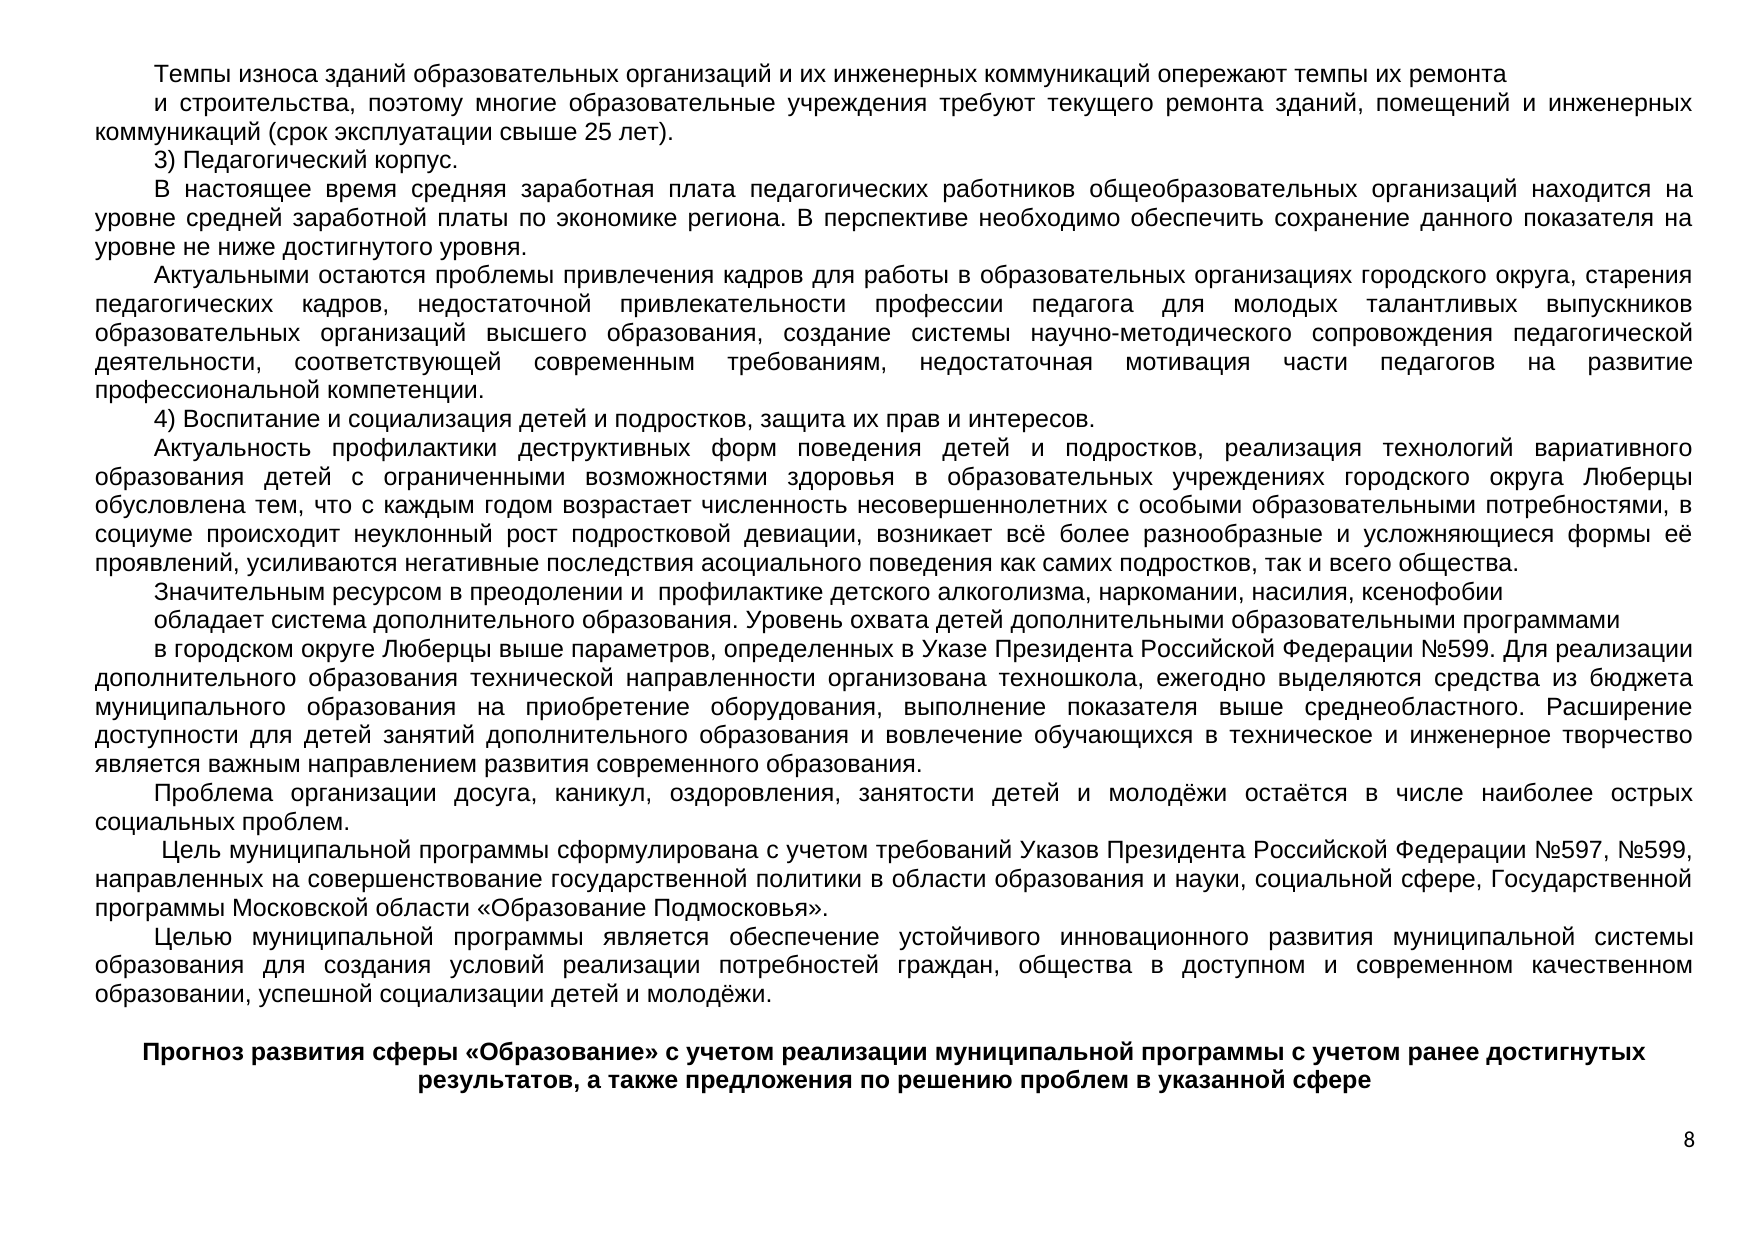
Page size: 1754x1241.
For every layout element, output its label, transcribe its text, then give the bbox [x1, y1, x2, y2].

text Актуальность профилактики деструктивных форм поведения детей и подростков, реализация технологий вариативного образования детей с ограниченными возможностями здоровья в образовательных учреждениях городского округа Люберцы обусловлена тем, что с каждым годом возрастает численность несовершеннолетних с особыми образовательными потребностями, в социуме происходит неуклонный рост подростковой девиации, возникает всё более разнообразные и усложняющиеся формы её проявлений, усиливаются негативные последствия асоциального поведения как самих подростков, так и всего общества. [94, 433, 1695, 577]
text и строительства, поэтому многие образовательные учреждения требуют текущего ремонта зданий, помещений и инженерных коммуникаций (срок эксплуатации свыше 25 лет). [94, 88, 1695, 145]
text обладает система дополнительного образования. Уровень охвата детей дополнительными образовательными программами [94, 605, 1695, 634]
text Проблема организации досуга, каникул, оздоровления, занятости детей и молодёжи остаётся в числе наиболее острых социальных проблем. [94, 778, 1695, 835]
text 4) Воспитание и социализация детей и подростков, защита их прав и интересов. [94, 404, 1695, 433]
text 3) Педагогический корпус. [94, 145, 1695, 174]
text Цель муниципальной программы сформулирована с учетом требований Указов Президента Российской Федерации №597, №599, направленных на совершенствование государственной политики в области образования и науки, социальной сфере, Государственной программы Московской области «Образование Подмосковья». [94, 835, 1695, 922]
text В настоящее время средняя заработная плата педагогических работников общеобразовательных организаций находится на уровне средней заработной платы по экономике региона. В перспективе необходимо обеспечить сохранение данного показателя на уровне не ниже достигнутого уровня. [94, 174, 1695, 260]
text Актуальными остаются проблемы привлечения кадров для работы в образовательных организациях городского округа, старения педагогических кадров, недостаточной привлекательности профессии педагога для молодых талантливых выпускников образовательных организаций высшего образования, создание системы научно-методического сопровождения педагогической деятельности, соответствующей современным требованиям, недостаточная мотивация части педагогов на развитие профессиональной компетенции. [94, 260, 1695, 404]
text Прогноз развития сферы «Образование» с учетом реализации муниципальной программы с учетом ранее достигнутых результатов, а также предложения по решению проблем в указанной сфере [94, 1037, 1695, 1094]
text Целью муниципальной программы является обеспечение устойчивого инновационного развития муниципальной системы образования для создания условий реализации потребностей граждан, общества в доступном и современном качественном образовании, успешной социализации детей и молодёжи. [94, 922, 1695, 1008]
text в городском округе Люберцы выше параметров, определенных в Указе Президента Российской Федерации №599. Для реализации дополнительного образования технической направленности организована техношкола, ежегодно выделяются средства из бюджета муниципального образования на приобретение оборудования, выполнение показателя выше среднеобластного. Расширение доступности для детей занятий дополнительного образования и вовлечение обучающихся в техническое и инженерное творчество является важным направлением развития современного образования. [94, 634, 1695, 778]
text Темпы износа зданий образовательных организаций и их инженерных коммуникаций опережают темпы их ремонта [94, 59, 1695, 88]
text Значительным ресурсом в преодолении и профилактике детского алкоголизма, наркомании, насилия, ксенофобии [94, 577, 1695, 605]
